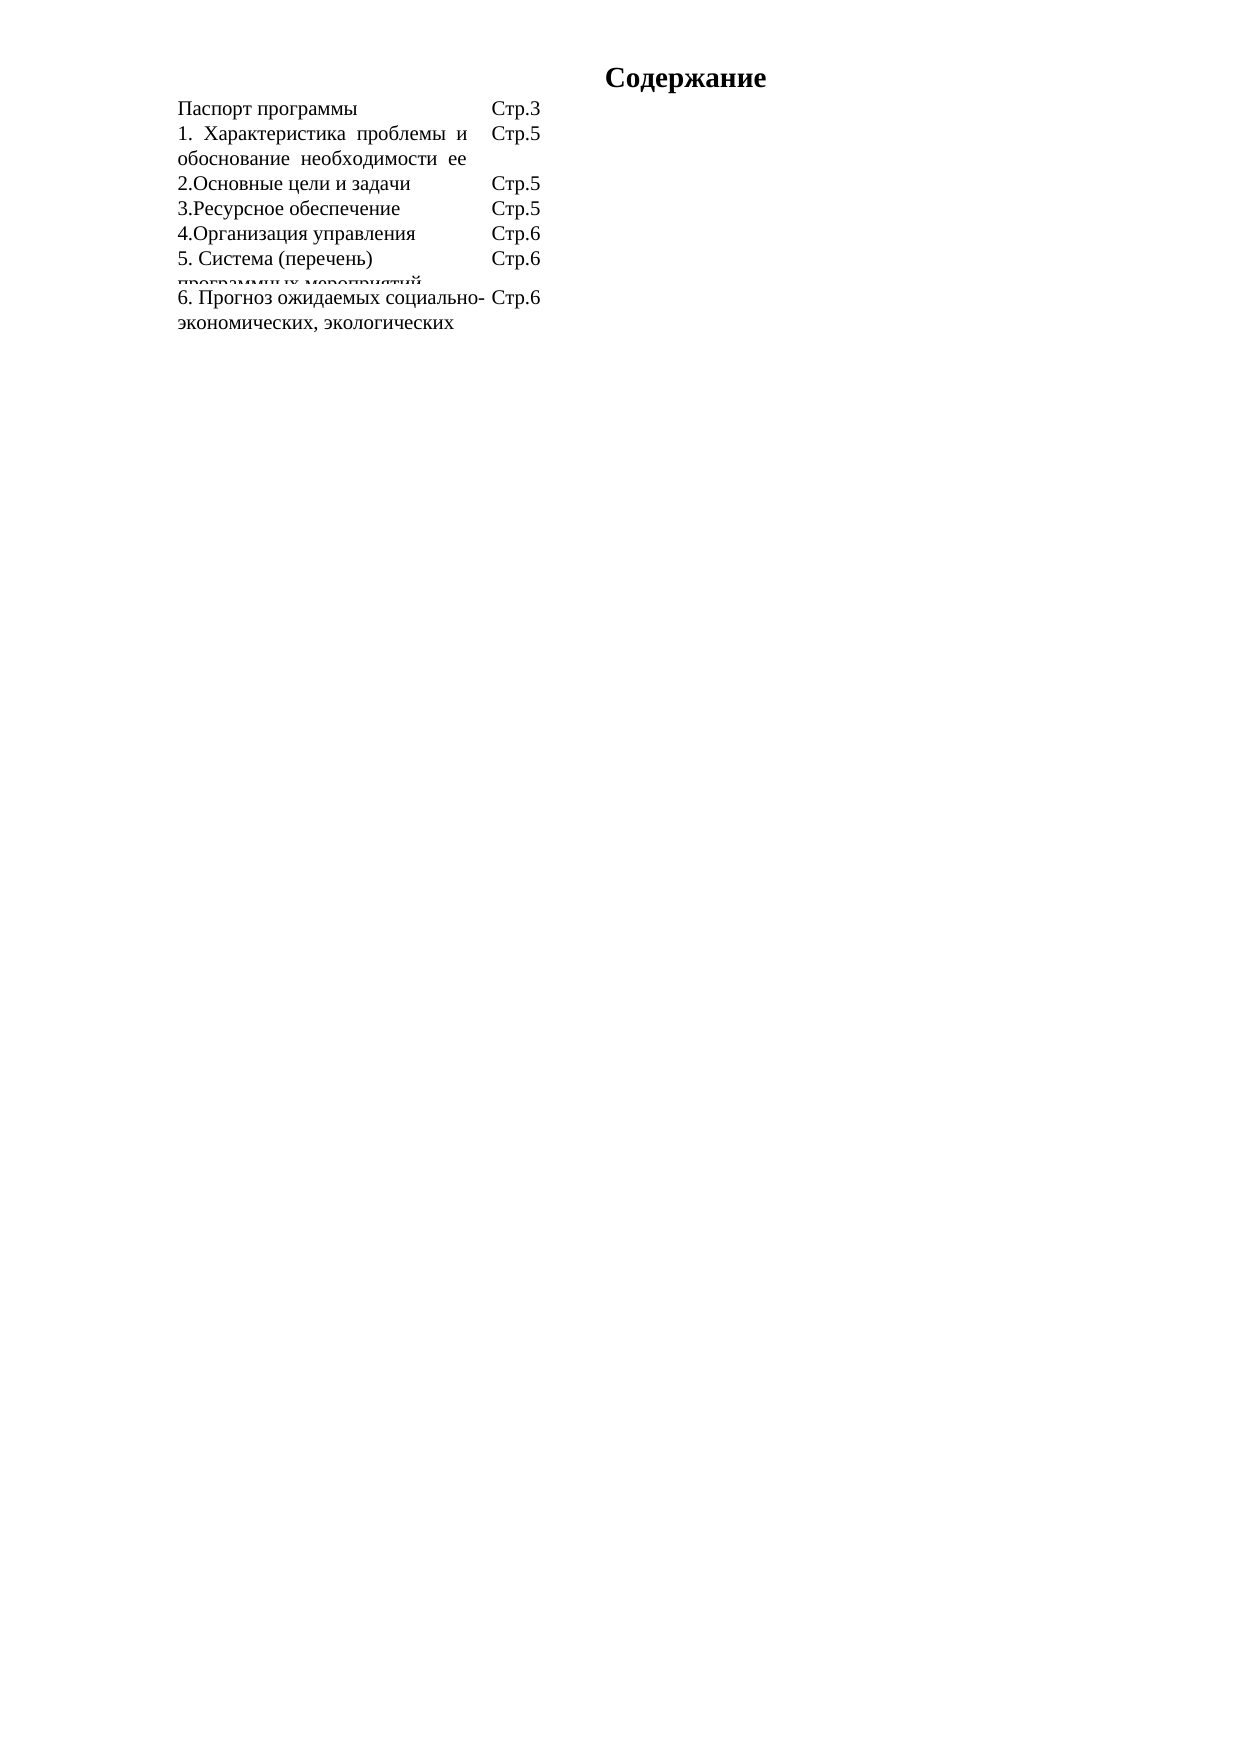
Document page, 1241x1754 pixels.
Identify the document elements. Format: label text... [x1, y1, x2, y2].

table_cell 5. Система (перечень) программных мероприятий [177, 245, 491, 284]
table_cell Стр.5 [491, 120, 806, 169]
table_header Паспорт программы [177, 95, 491, 119]
table_cell Стр.6 [491, 284, 806, 343]
text Содержание [598, 60, 1169, 94]
table_cell Стр.6 [491, 220, 806, 244]
table_header Стр.3 [491, 95, 806, 119]
table_cell Стр.5 [491, 195, 806, 219]
table_cell 4.Организация управления реализацией программы и контроль за ходом ее выполнения [177, 220, 491, 244]
table_cell 1. Характеристика проблемы и обоснование необходимости ее решения программно- целевым методом [177, 120, 491, 169]
table_cell 2.Основные цели и задачи программы, сроки и этапы реализации [177, 170, 491, 194]
table_cell Стр.5 [491, 170, 806, 194]
table_cell 6. Прогноз ожидаемых социально-экономических, экологических результатов реализации программы [177, 284, 491, 343]
table_cell 3.Ресурсное обеспечение программы [177, 195, 491, 219]
table_cell Стр.6 [491, 245, 806, 284]
